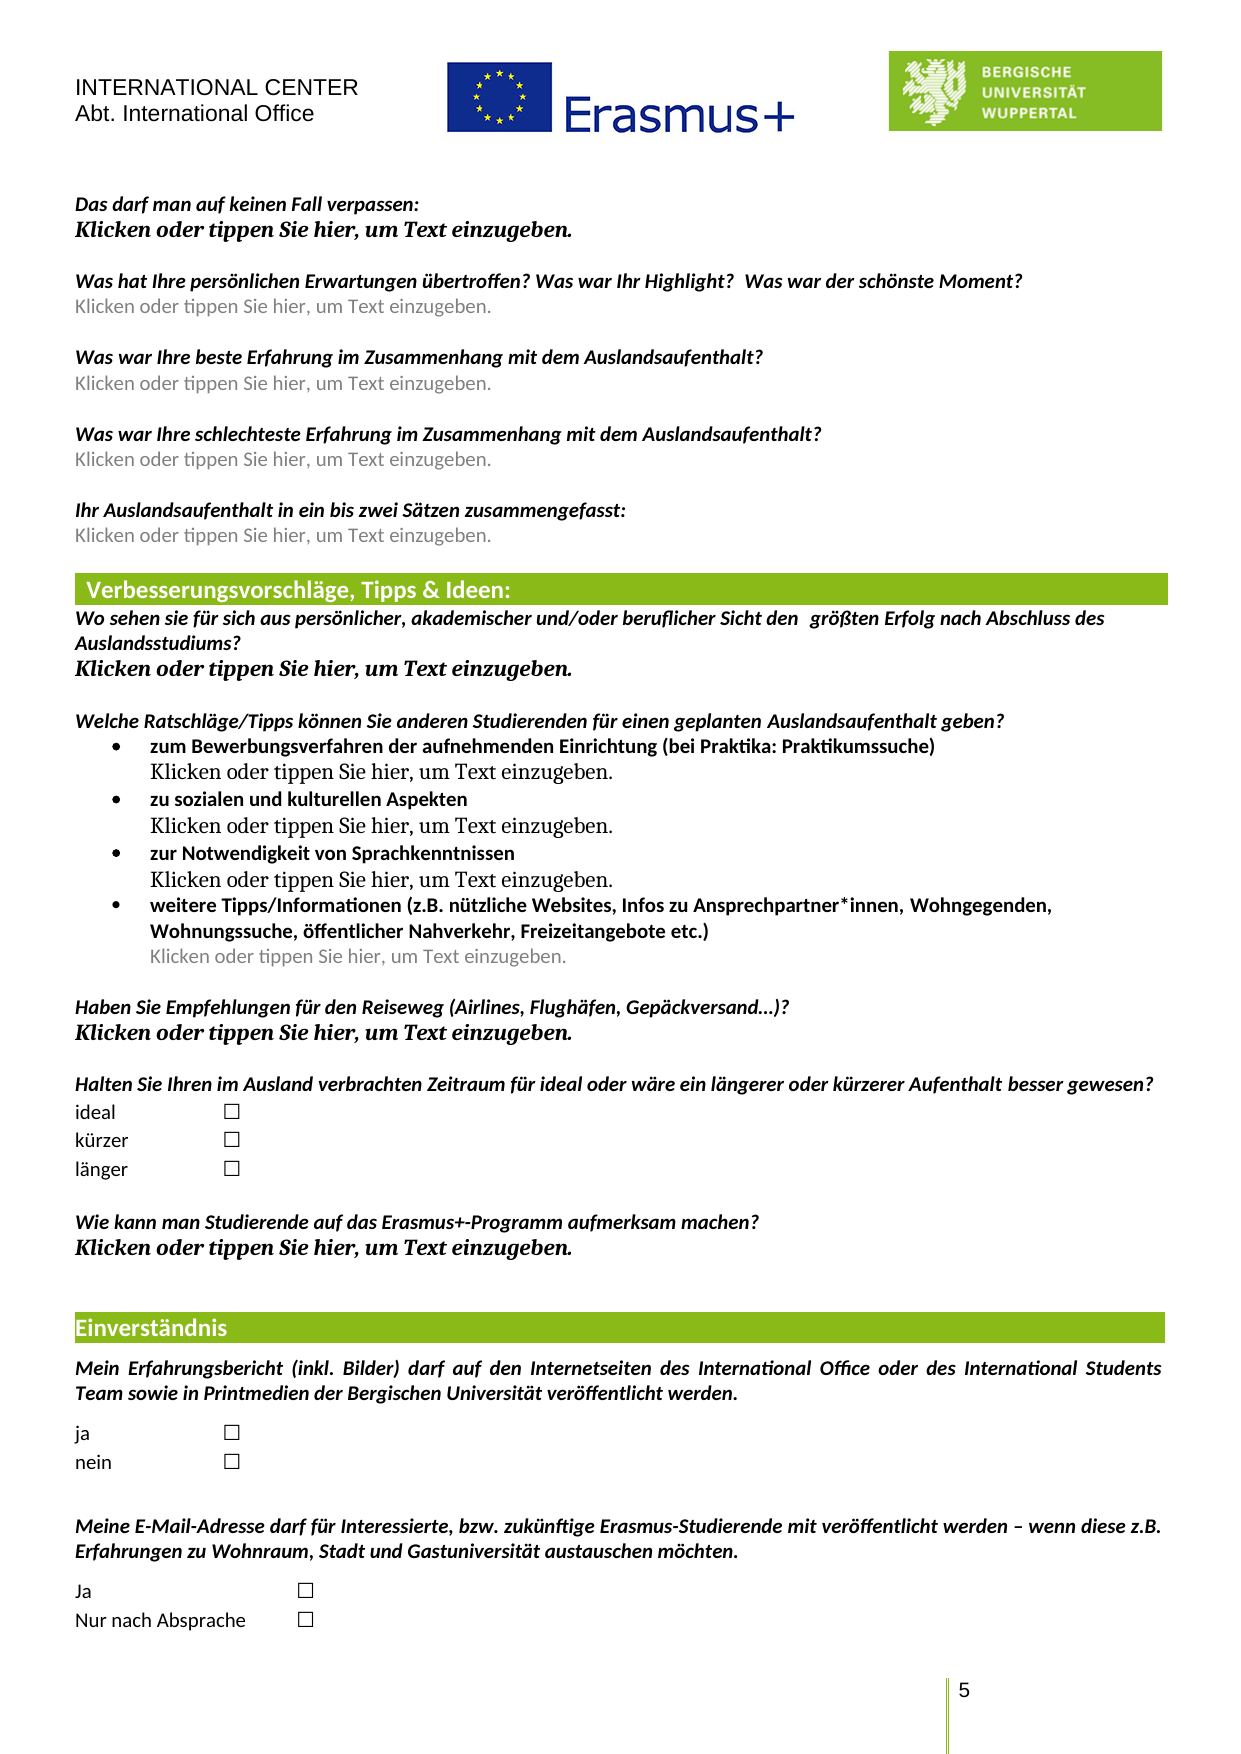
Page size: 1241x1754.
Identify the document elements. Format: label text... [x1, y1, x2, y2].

text Mein Erfahrungsbericht (inkl. Bilder) darf auf den Internetseiten des International Office oder des International Students Team sowie in Printmedien der Bergischen Universität veröffentlicht werden. [75, 1355, 1165, 1406]
text Ja [75, 1577, 1112, 1605]
text Wo sehen sie für sich aus persönlicher, akademischer und/oder beruflicher Sicht den größten Erfolg nach Abschluss des Auslandsstudiums? [75, 605, 1165, 656]
text Welche Ratschläge/Tipps können Sie anderen Studierenden für einen geplanten Auslandsaufenthalt geben? [75, 708, 1165, 734]
list zur Notwendigkeit von Sprachkenntnissen [112, 839, 1165, 866]
text Einverständnis [75, 1312, 1165, 1343]
picture [887, 51, 1162, 130]
text ideal [75, 1097, 1112, 1126]
text Wie kann man Studierende auf das Erasmus+-Programm aufmerksam machen? [75, 1209, 1165, 1235]
text Was hat Ihre persönlichen Erwartungen übertroffen? Was war Ihr Highlight? Was war der schönste Moment? [75, 268, 1165, 294]
text Was war Ihre schlechteste Erfahrung im Zusammenhang mit dem Auslandsaufenthalt? [75, 421, 1165, 446]
text länger [75, 1154, 1112, 1182]
picture [426, 56, 814, 139]
text Haben Sie Empfehlungen für den Reiseweg (Airlines, Flughäfen, Gepäckversand…)? [75, 994, 1165, 1020]
text Halten Sie Ihren im Ausland verbrachten Zeitraum für ideal oder wäre ein längerer oder kürzerer Aufenthalt besser gewesen? [75, 1072, 1165, 1097]
text Nur nach Absprache [75, 1605, 1112, 1633]
text Ihr Auslandsaufenthalt in ein bis zwei Sätzen zusammengefasst: [75, 497, 1165, 522]
text ja [75, 1418, 1112, 1447]
text Das darf man auf keinen Fall verpassen: [75, 191, 1165, 217]
list zum Bewerbungsverfahren der aufnehmenden Einrichtung (bei Praktika: Praktikumssuche) [112, 734, 1165, 759]
text Meine E-Mail-Adresse darf für Interessierte, bzw. zukünftige Erasmus-Studierende mit veröffentlicht werden – wenn diese z.B. Erfahrungen zu Wohnraum, Stadt und Gastuniversität austauschen möchten. [75, 1513, 1165, 1564]
list zu sozialen und kulturellen Aspekten [112, 786, 1165, 812]
table_header Verbesserungsvorschläge, Tipps & Ideen: [75, 573, 1168, 605]
text kürzer [75, 1126, 1112, 1154]
text Was war Ihre beste Erfahrung im Zusammenhang mit dem Auslandsaufenthalt? [75, 344, 1165, 370]
list weitere Tipps/Informationen (z.B. nützliche Websites, Infos zu Ansprechpartner*innen, Wohngegenden, Wohnungssuche, öffentlicher Nahverkehr, Freizeitangebote etc.) [112, 893, 1165, 943]
text nein [75, 1447, 1112, 1475]
